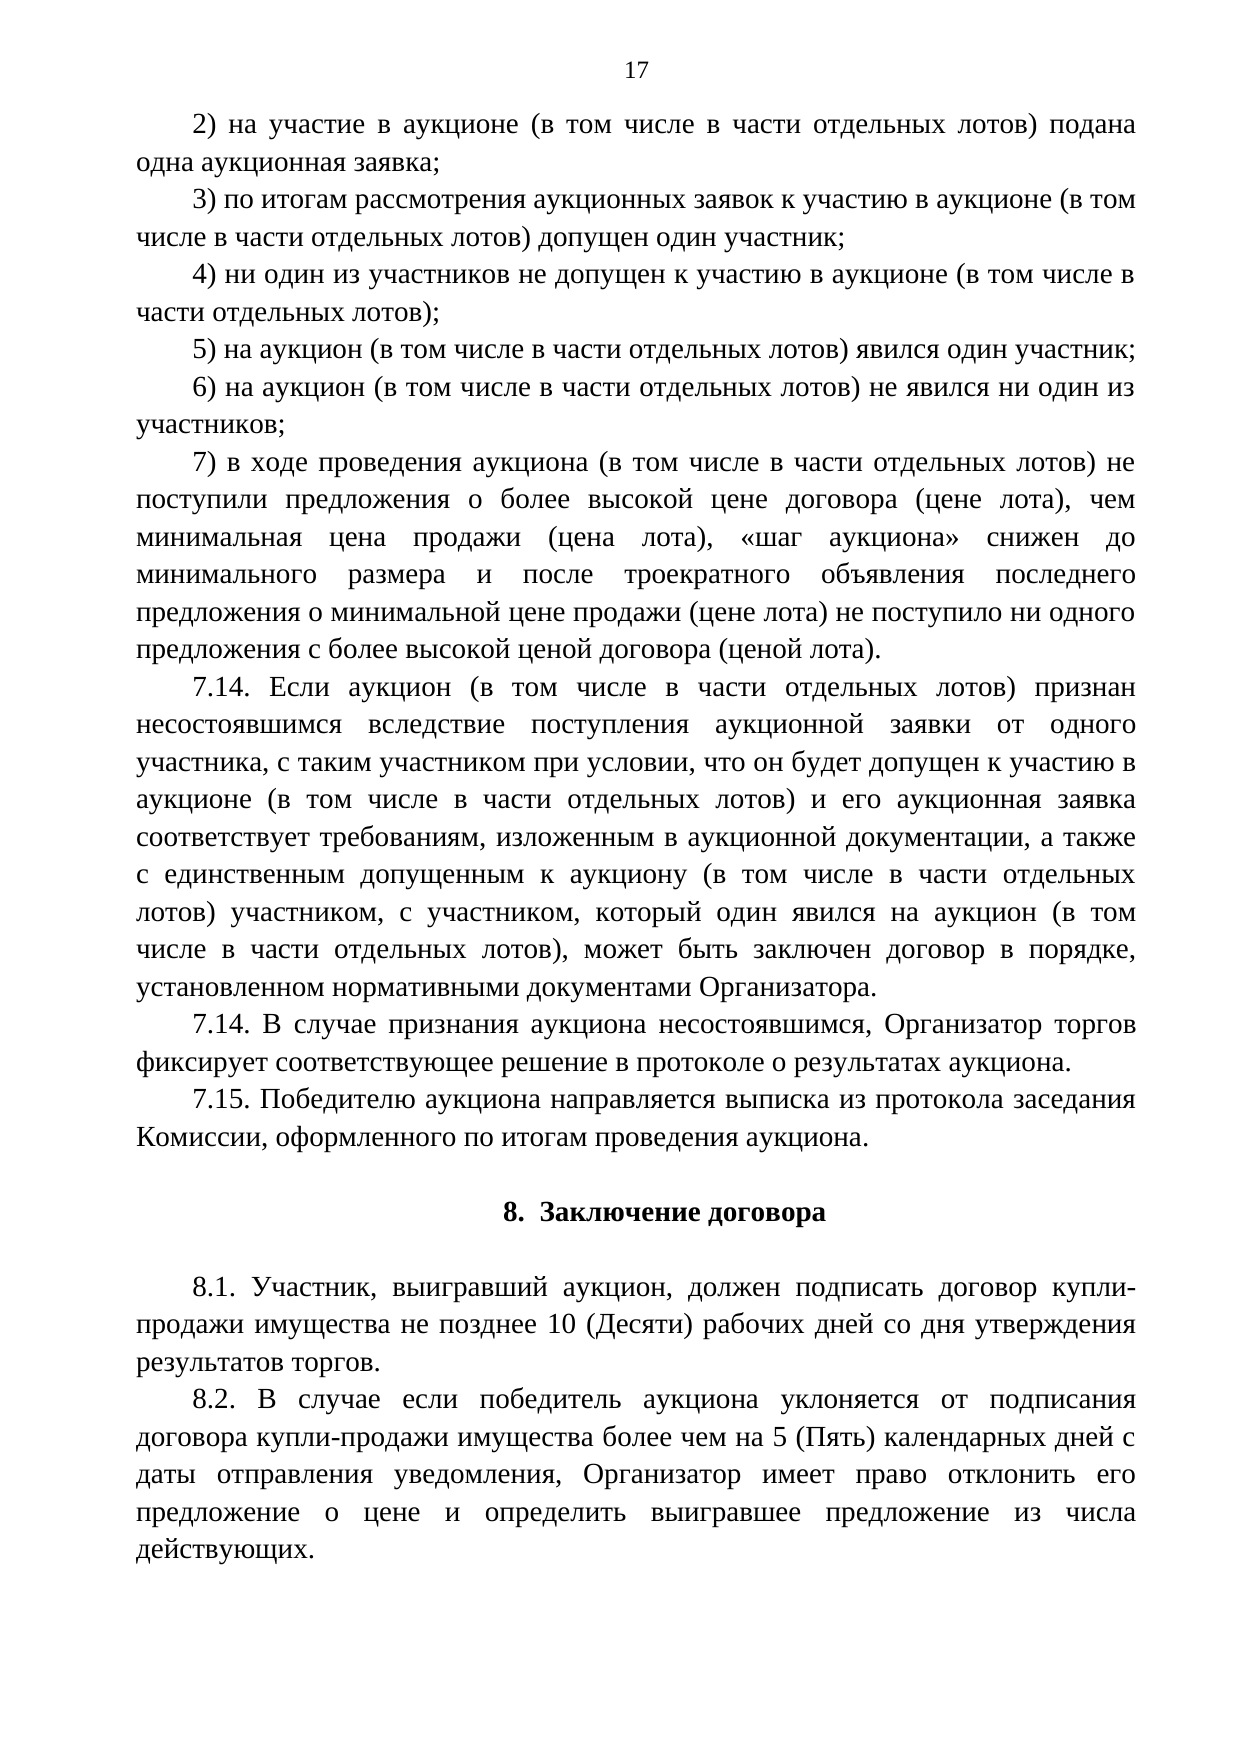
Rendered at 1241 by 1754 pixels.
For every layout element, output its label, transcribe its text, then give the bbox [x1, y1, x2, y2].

text 8.1. Участник, выигравший аукцион, должен подписать договор купли-продажи имущества не позднее 10 (Десяти) рабочих дней со дня утверждения результатов торгов. [136, 1266, 1137, 1378]
text 2) на участие в аукционе (в том числе в части отдельных лотов) подана одна аукционная заявка; [136, 103, 1137, 178]
text 8. Заключение договора [136, 1191, 1137, 1228]
text 8.2. В случае если победитель аукциона уклоняется от подписания договора купли-продажи имущества более чем на 5 (Пять) календарных дней с даты отправления уведомления, Организатор имеет право отклонить его предложение о цене и определить выигравшее предложение из числа действующих. [136, 1378, 1137, 1566]
text 7.15. Победителю аукциона направляется выписка из протокола заседания Комиссии, оформленного по итогам проведения аукциона. [136, 1078, 1137, 1153]
text 7.14. Если аукцион (в том числе в части отдельных лотов) признан несостоявшимся вследствие поступления аукционной заявки от одного участника, с таким участником при условии, что он будет допущен к участию в аукционе (в том числе в части отдельных лотов) и его аукционная заявка соответствует требованиям, изложенным в аукционной документации, а также с единственным допущенным к аукциону (в том числе в части отдельных лотов) участником, с участником, который один явился на аукцион (в том числе в части отдельных лотов), может быть заключен договор в порядке, установленном нормативными документами Организатора. [136, 666, 1137, 1003]
text 3) по итогам рассмотрения аукционных заявок к участию в аукционе (в том числе в части отдельных лотов) допущен один участник; [136, 178, 1137, 253]
text 4) ни один из участников не допущен к участию в аукционе (в том числе в части отдельных лотов); [136, 253, 1137, 328]
text 6) на аукцион (в том числе в части отдельных лотов) не явился ни один из участников; [136, 366, 1137, 441]
text 7) в ходе проведения аукциона (в том числе в части отдельных лотов) не поступили предложения о более высокой цене договора (цене лота), чем минимальная цена продажи (цена лота), «шаг аукциона» снижен до минимального размера и после троекратного объявления последнего предложения о минимальной цене продажи (цене лота) не поступило ни одного предложения с более высокой ценой договора (ценой лота). [136, 441, 1137, 666]
text 5) на аукцион (в том числе в части отдельных лотов) явился один участник; [136, 328, 1137, 366]
text 7.14. В случае признания аукциона несостоявшимся, Организатор торгов фиксирует соответствующее решение в протоколе о результатах аукциона. [136, 1003, 1137, 1078]
